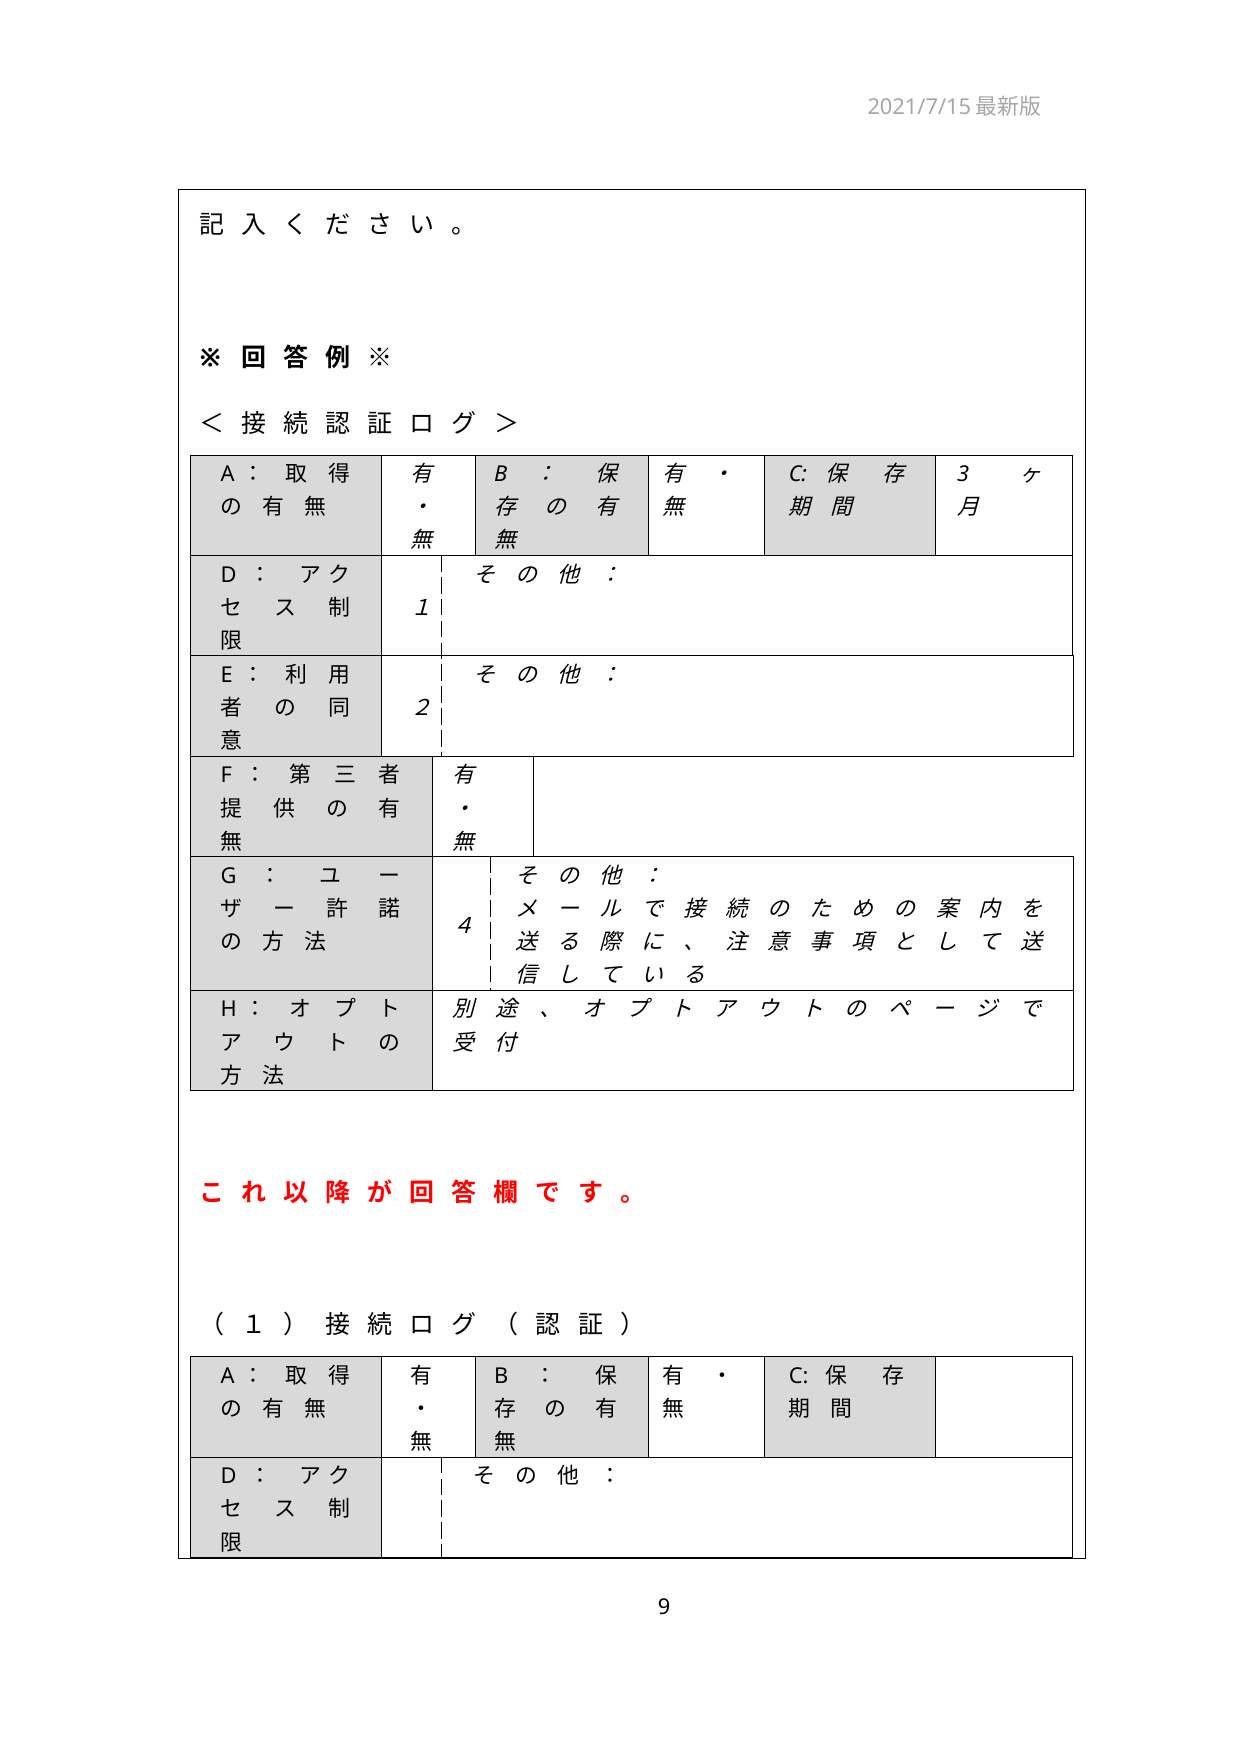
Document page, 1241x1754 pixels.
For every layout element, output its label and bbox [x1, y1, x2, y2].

table_cell [179, 190, 1085, 1558]
